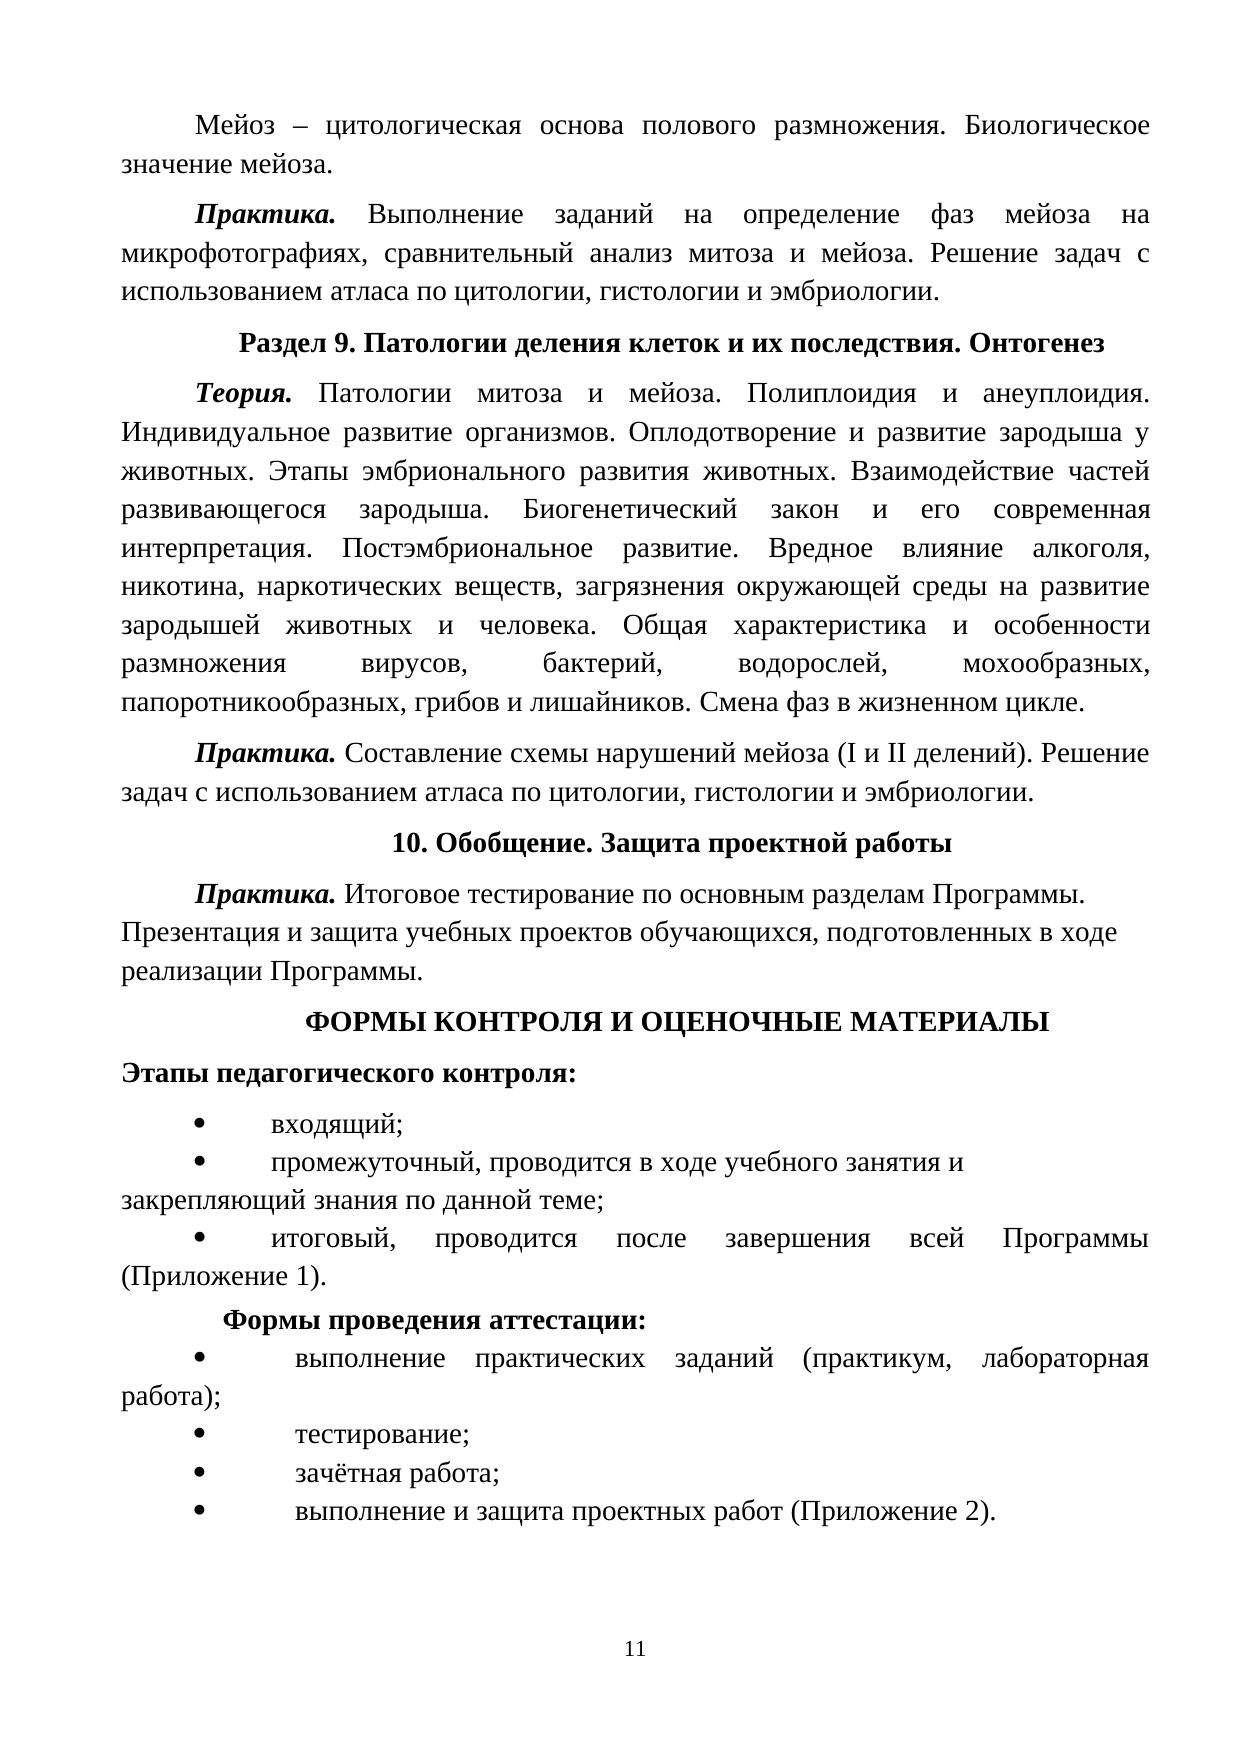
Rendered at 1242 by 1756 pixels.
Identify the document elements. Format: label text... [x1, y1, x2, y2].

list тестирование; [194, 1416, 1200, 1450]
text Презентация и защита учебных проектов обучающихся, подготовленных в ходе реализации Программы. [121, 914, 1120, 987]
text Мейоз – цитологическая основа полового размножения. Биологическое значение мейоза. [121, 107, 1150, 179]
text Этапы педагогического контроля: [121, 1055, 1200, 1089]
subtitle Раздел 9. Патологии деления клеток и их последствия. Онтогенез [238, 325, 1200, 359]
subtitle ФОРМЫ КОНТРОЛЯ И ОЦЕНОЧНЫЕ МАТЕРИАЛЫ [246, 1004, 1108, 1038]
subtitle Формы проведения аттестации: [222, 1302, 1200, 1335]
list промежуточный, проводится в ходе учебного занятия и закрепляющий знания по данной теме; [121, 1144, 1150, 1216]
list зачётная работа; [194, 1455, 1200, 1488]
text Практика. Составление схемы нарушений мейоза (I и II делений). Решение задач с использованием атласа по цитологии, гистологии и эмбриологии. [121, 735, 1151, 807]
subtitle 10. Обобщение. Защита проектной работы [391, 825, 1200, 859]
list выполнение и защита проектных работ (Приложение 2). [194, 1493, 1200, 1527]
list входящий; [194, 1106, 1200, 1140]
text Практика. Выполнение заданий на определение фаз мейоза на микрофотографиях, сравнительный анализ митоза и мейоза. Решение задач с использованием атласа по цитологии, гистологии и эмбриологии. [121, 196, 1150, 307]
text Практика. Итоговое тестирование по основным разделам Программы. [194, 876, 1200, 909]
list итоговый, проводится после завершения всей Программы (Приложение 1). [121, 1221, 1150, 1292]
text Теория. Патологии митоза и мейоза. Полиплоидия и анеуплоидия. Индивидуальное развитие организмов. Оплодотворение и развитие зародыша у животных. Этапы эмбрионального развития животных. Взаимодействие частей развивающегося зародыша. Биогенетический закон и его современная интерпретация. Постэмбриональное развитие. Вредное влияние алкоголя, никотина, наркотических веществ, загрязнения окружающей среды на развитие зародышей животных и человека. Общая характеристика и особенности размножения вирусов, бактерий, водорослей, мохообразных, папоротникообразных, грибов и лишайников. Смена фаз в жизненном цикле. [121, 376, 1151, 717]
list выполнение практических заданий (практикум, лабораторная работа); [121, 1340, 1150, 1411]
